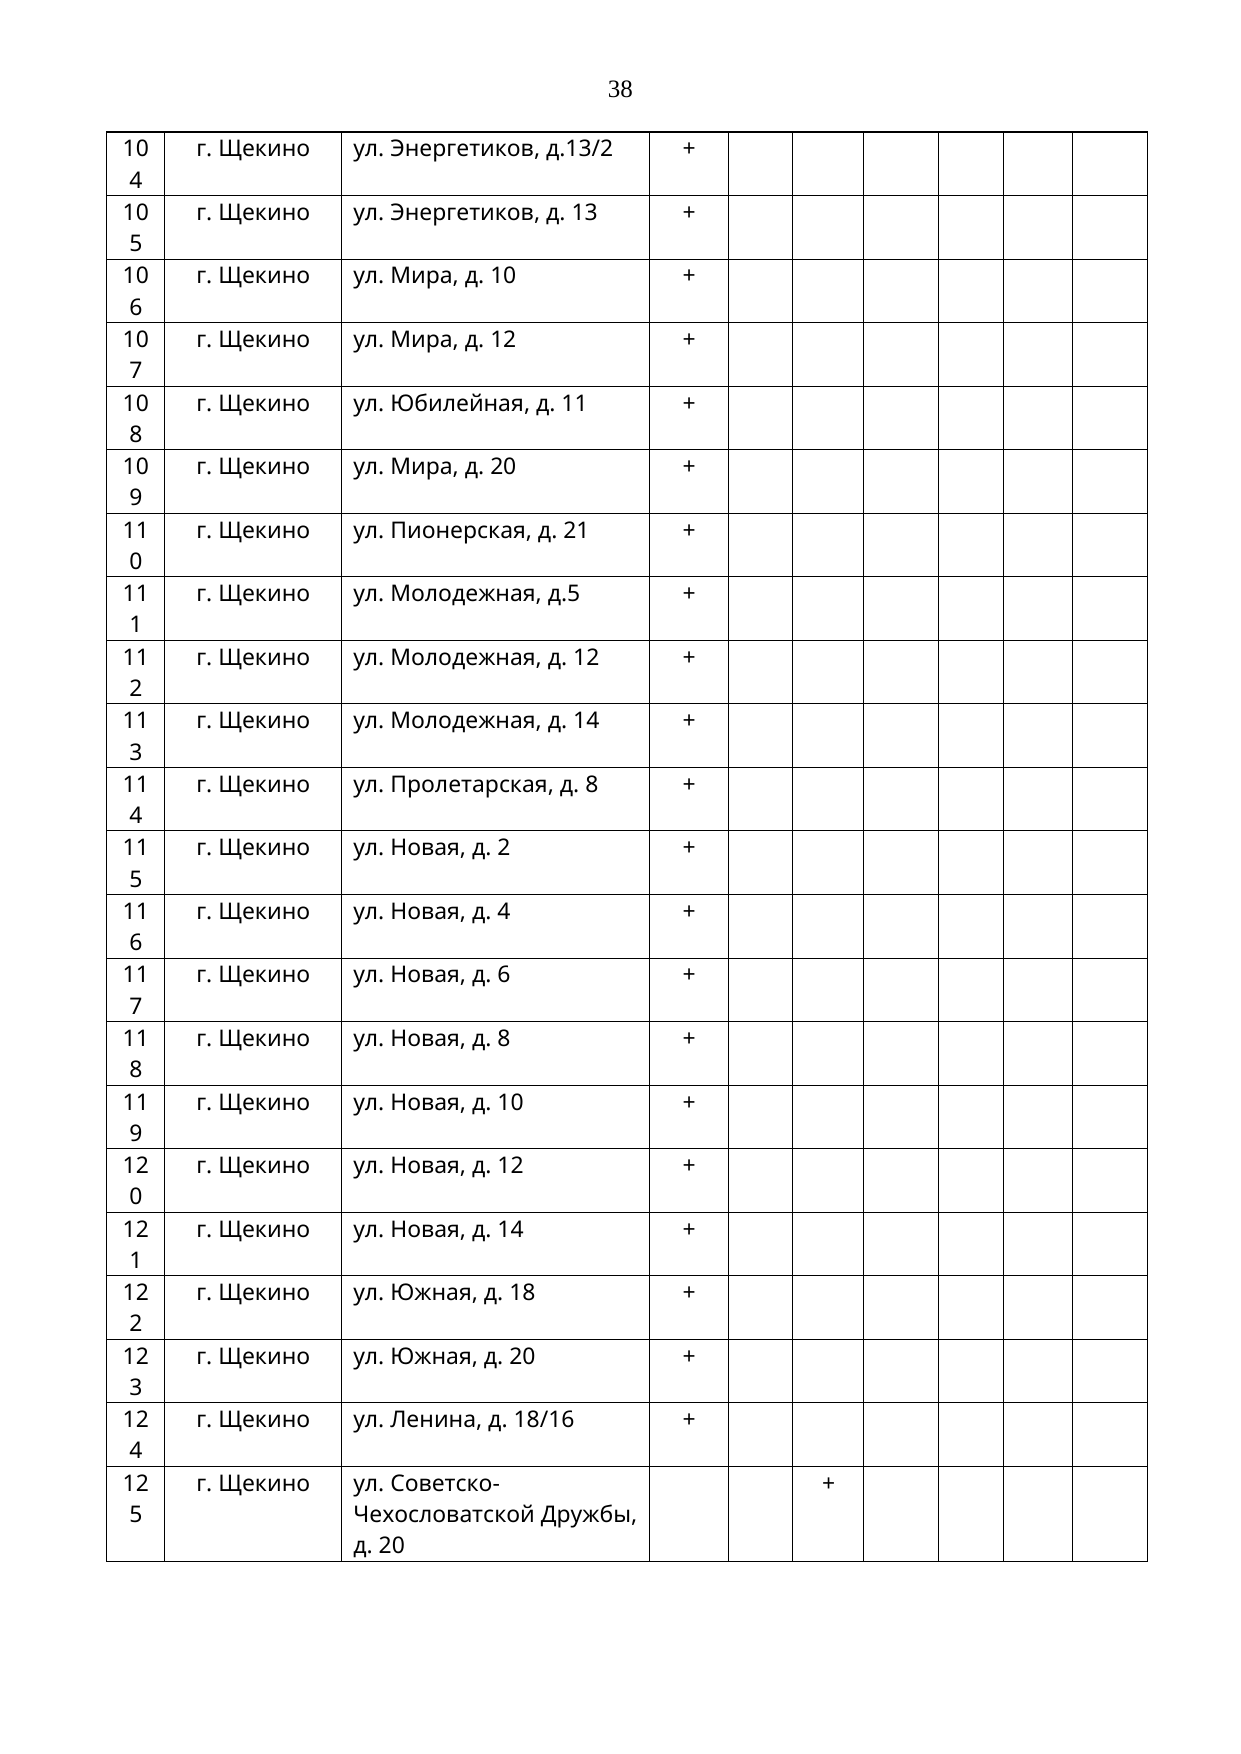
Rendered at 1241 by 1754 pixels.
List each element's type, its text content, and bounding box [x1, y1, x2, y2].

table_cell [729, 196, 792, 258]
table_cell [864, 196, 938, 258]
table_cell ул. Мира, д. 10 [342, 260, 649, 322]
table_cell [864, 831, 938, 894]
table_cell [939, 260, 1003, 322]
table_cell [793, 1086, 863, 1148]
table_cell [1073, 768, 1147, 830]
table_cell ул. Пролетарская, д. 8 [342, 768, 649, 830]
table_cell [1004, 641, 1072, 703]
table_cell ул. Новая, д. 4 [342, 895, 649, 957]
table_cell [1073, 831, 1147, 894]
table_cell [1073, 1149, 1147, 1212]
table_cell [1004, 1149, 1072, 1212]
table_cell 106 [107, 260, 164, 322]
table_cell [1073, 1276, 1147, 1339]
table_cell [729, 514, 792, 576]
table_cell [793, 1022, 863, 1084]
table_cell 124 [107, 1403, 164, 1466]
table_cell г. Щекино [165, 1086, 341, 1148]
table_cell [939, 1467, 1003, 1561]
table_cell [1004, 1086, 1072, 1148]
table_cell [729, 323, 792, 386]
table_cell + [650, 1149, 728, 1212]
table_cell г. Щекино [165, 1022, 341, 1084]
table_cell 109 [107, 450, 164, 513]
table_cell г. Щекино [165, 1149, 341, 1212]
table_cell [1004, 450, 1072, 513]
table_cell [939, 196, 1003, 258]
table_cell [793, 514, 863, 576]
table_cell ул. Мира, д. 20 [342, 450, 649, 513]
table_cell 121 [107, 1213, 164, 1275]
table_cell [864, 514, 938, 576]
table_cell [939, 704, 1003, 767]
table_cell [729, 1403, 792, 1466]
table_cell ул. Советско-Чехословатской Дружбы, д. 20 [342, 1467, 649, 1561]
table_cell + [650, 1403, 728, 1466]
table_cell 115 [107, 831, 164, 894]
table_cell [1073, 1022, 1147, 1084]
table_cell ул. Новая, д. 8 [342, 1022, 649, 1084]
table_cell г. Щекино [165, 323, 341, 386]
table_cell + [650, 1086, 728, 1148]
table_cell + [650, 323, 728, 386]
table_cell [864, 1403, 938, 1466]
table_cell [939, 1022, 1003, 1084]
table_cell [729, 831, 792, 894]
table_cell [1004, 196, 1072, 258]
table_cell [729, 577, 792, 640]
table_cell г. Щекино [165, 514, 341, 576]
table_cell [939, 323, 1003, 386]
table_cell + [650, 133, 728, 195]
table_cell [793, 959, 863, 1021]
table_cell ул. Южная, д. 20 [342, 1340, 649, 1402]
table_cell ул. Новая, д. 14 [342, 1213, 649, 1275]
table_cell [1004, 704, 1072, 767]
table_cell [1073, 1340, 1147, 1402]
table_cell 105 [107, 196, 164, 258]
table_cell [1073, 704, 1147, 767]
table_cell [864, 1276, 938, 1339]
table_cell [939, 1276, 1003, 1339]
table_cell [864, 323, 938, 386]
table_cell + [650, 514, 728, 576]
table_cell [1073, 1467, 1147, 1561]
table_cell + [650, 1340, 728, 1402]
table_cell 114 [107, 768, 164, 830]
table_cell [729, 1086, 792, 1148]
table_cell [939, 577, 1003, 640]
table_cell [1073, 323, 1147, 386]
table_cell [939, 1340, 1003, 1402]
table_cell [729, 1276, 792, 1339]
table_cell 119 [107, 1086, 164, 1148]
table_cell [793, 450, 863, 513]
table_cell [729, 1022, 792, 1084]
table_cell + [650, 1213, 728, 1275]
table_cell г. Щекино [165, 704, 341, 767]
table_cell 113 [107, 704, 164, 767]
table_cell [729, 1149, 792, 1212]
table_cell г. Щекино [165, 1467, 341, 1561]
table_cell [1004, 959, 1072, 1021]
table_cell [793, 577, 863, 640]
table_cell ул. Пионерская, д. 21 [342, 514, 649, 576]
table_cell [729, 1467, 792, 1561]
table_cell г. Щекино [165, 1340, 341, 1402]
table_cell [864, 1213, 938, 1275]
table_cell 120 [107, 1149, 164, 1212]
table_cell г. Щекино [165, 1213, 341, 1275]
table_cell [1004, 133, 1072, 195]
table_cell ул. Юбилейная, д. 11 [342, 387, 649, 449]
table_cell [793, 768, 863, 830]
table_cell г. Щекино [165, 831, 341, 894]
table_cell ул. Молодежная, д. 14 [342, 704, 649, 767]
table_cell [1004, 1022, 1072, 1084]
table_cell г. Щекино [165, 1403, 341, 1466]
table_cell [793, 260, 863, 322]
table_cell + [650, 1022, 728, 1084]
table_cell [939, 450, 1003, 513]
table_cell г. Щекино [165, 260, 341, 322]
table_cell [864, 1149, 938, 1212]
table_cell [793, 1213, 863, 1275]
table_cell 111 [107, 577, 164, 640]
table_cell [939, 1213, 1003, 1275]
table_cell ул. Новая, д. 2 [342, 831, 649, 894]
table_cell [1004, 260, 1072, 322]
table_cell [1073, 641, 1147, 703]
table_cell [1004, 577, 1072, 640]
table_cell 112 [107, 641, 164, 703]
table_cell г. Щекино [165, 133, 341, 195]
table_cell [864, 704, 938, 767]
table_cell + [650, 1276, 728, 1339]
table_cell [793, 1340, 863, 1402]
table_cell [1073, 387, 1147, 449]
table_cell [939, 895, 1003, 957]
table_cell 123 [107, 1340, 164, 1402]
table_cell г. Щекино [165, 895, 341, 957]
table_cell + [650, 387, 728, 449]
table_cell [864, 1467, 938, 1561]
table_cell ул. Мира, д. 12 [342, 323, 649, 386]
table_cell + [650, 450, 728, 513]
table_cell [864, 577, 938, 640]
table_cell [864, 450, 938, 513]
table_cell [1073, 260, 1147, 322]
table_cell [1004, 1276, 1072, 1339]
table_cell + [793, 1467, 863, 1561]
table_cell [1004, 768, 1072, 830]
table_cell + [650, 641, 728, 703]
table_cell ул. Новая, д. 6 [342, 959, 649, 1021]
table_cell [1004, 831, 1072, 894]
table_cell [650, 1467, 728, 1561]
table_cell [939, 1086, 1003, 1148]
table_cell [1004, 387, 1072, 449]
table_cell [793, 196, 863, 258]
table_cell [1073, 959, 1147, 1021]
table_cell [1004, 895, 1072, 957]
table_cell [939, 768, 1003, 830]
table_cell 122 [107, 1276, 164, 1339]
table_cell [729, 387, 792, 449]
table_cell + [650, 260, 728, 322]
table_cell 116 [107, 895, 164, 957]
table_cell [793, 704, 863, 767]
table_cell [939, 1149, 1003, 1212]
table_cell [1073, 577, 1147, 640]
table_cell 104 [107, 133, 164, 195]
table_cell [864, 959, 938, 1021]
table_cell [793, 1149, 863, 1212]
table_cell [793, 1276, 863, 1339]
table_cell + [650, 895, 728, 957]
table_cell [1073, 450, 1147, 513]
table_cell [729, 704, 792, 767]
table_cell [729, 641, 792, 703]
table_cell [729, 450, 792, 513]
table_cell [939, 514, 1003, 576]
table_cell 107 [107, 323, 164, 386]
table_cell [1073, 1213, 1147, 1275]
table_cell [793, 831, 863, 894]
table_cell [729, 133, 792, 195]
table_cell [1073, 1086, 1147, 1148]
table_cell г. Щекино [165, 768, 341, 830]
table_cell [1073, 1403, 1147, 1466]
table_cell [1073, 196, 1147, 258]
table_cell ул. Южная, д. 18 [342, 1276, 649, 1339]
table_cell [864, 387, 938, 449]
table_cell 118 [107, 1022, 164, 1084]
table_cell + [650, 959, 728, 1021]
table_cell [864, 641, 938, 703]
table_cell [1004, 514, 1072, 576]
table_cell + [650, 577, 728, 640]
table_cell + [650, 196, 728, 258]
table_cell 125 [107, 1467, 164, 1561]
table_cell г. Щекино [165, 641, 341, 703]
table_cell [864, 1086, 938, 1148]
table_cell [939, 387, 1003, 449]
table_cell [729, 895, 792, 957]
table_cell [729, 768, 792, 830]
table_cell [864, 1022, 938, 1084]
table_cell + [650, 704, 728, 767]
table_cell [1004, 1403, 1072, 1466]
table_cell ул. Энергетиков, д. 13 [342, 196, 649, 258]
table_cell [729, 959, 792, 1021]
table_cell [939, 831, 1003, 894]
table_cell [1004, 1213, 1072, 1275]
table_cell 108 [107, 387, 164, 449]
table_cell [793, 895, 863, 957]
table_cell [1004, 1467, 1072, 1561]
table_cell ул. Молодежная, д. 12 [342, 641, 649, 703]
table_cell г. Щекино [165, 1276, 341, 1339]
table_cell г. Щекино [165, 196, 341, 258]
table_cell г. Щекино [165, 959, 341, 1021]
table_cell [793, 1403, 863, 1466]
table_cell [793, 323, 863, 386]
table_cell + [650, 831, 728, 894]
table_cell г. Щекино [165, 450, 341, 513]
table_cell [939, 133, 1003, 195]
table_cell [1004, 1340, 1072, 1402]
table_cell г. Щекино [165, 577, 341, 640]
table_cell [729, 1213, 792, 1275]
table_cell [939, 1403, 1003, 1466]
table_cell [729, 260, 792, 322]
table_cell ул. Ленина, д. 18/16 [342, 1403, 649, 1466]
table_cell [1073, 514, 1147, 576]
table_cell [793, 133, 863, 195]
table_cell [793, 641, 863, 703]
table_cell 110 [107, 514, 164, 576]
table_cell г. Щекино [165, 387, 341, 449]
table_cell ул. Энергетиков, д.13/2 [342, 133, 649, 195]
table_cell [864, 895, 938, 957]
table_cell [1073, 895, 1147, 957]
table_cell [1073, 133, 1147, 195]
table_cell [864, 133, 938, 195]
table_cell ул. Новая, д. 10 [342, 1086, 649, 1148]
table_cell ул. Новая, д. 12 [342, 1149, 649, 1212]
table_cell 117 [107, 959, 164, 1021]
table_cell [864, 260, 938, 322]
table_cell [939, 641, 1003, 703]
table_cell [939, 959, 1003, 1021]
table_cell ул. Молодежная, д.5 [342, 577, 649, 640]
table_cell + [650, 768, 728, 830]
table_cell [864, 768, 938, 830]
table_cell [1004, 323, 1072, 386]
table_cell [864, 1340, 938, 1402]
table_cell [729, 1340, 792, 1402]
table_cell [793, 387, 863, 449]
